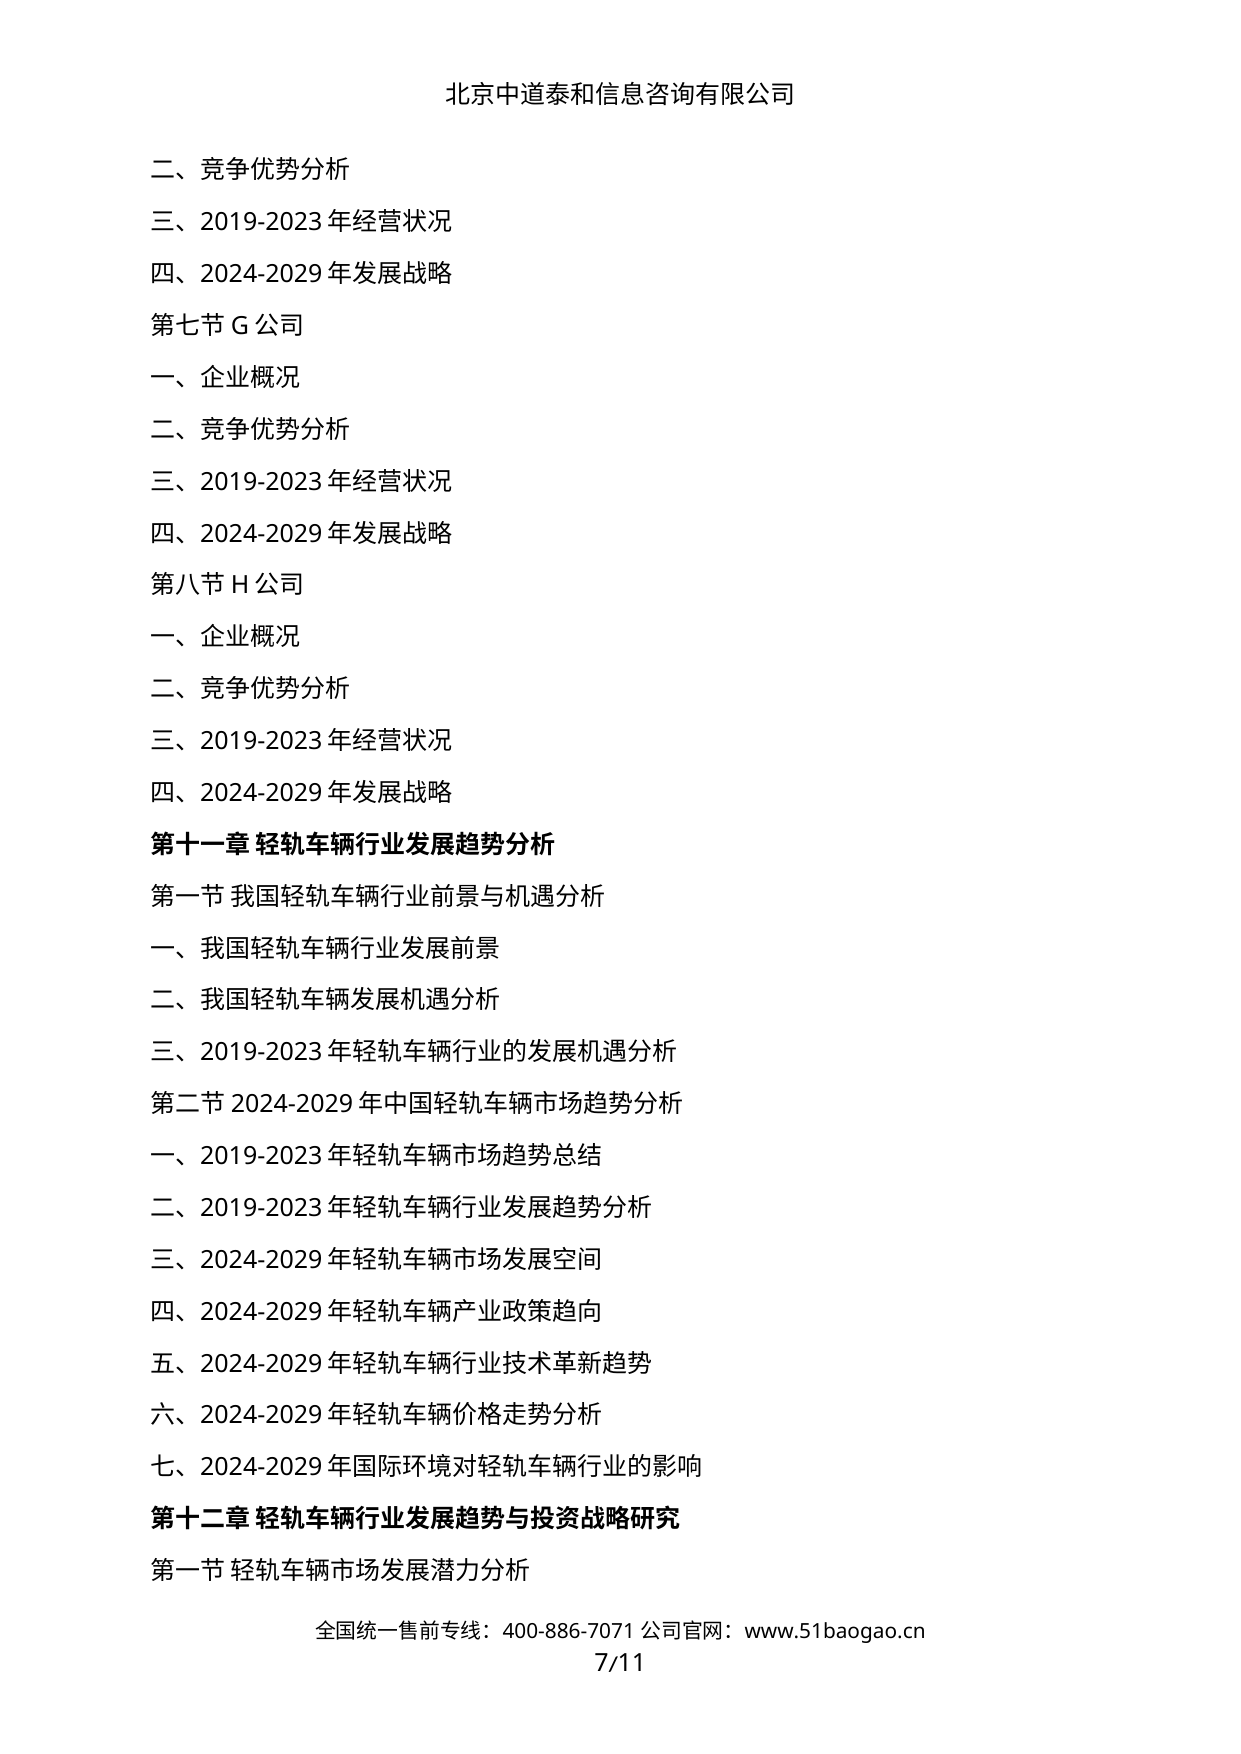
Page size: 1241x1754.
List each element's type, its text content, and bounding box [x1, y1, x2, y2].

text 第七节 G公司 [150, 306, 1090, 342]
text 七、2024-2029年国际环境对轻轨车辆行业的影响 [150, 1447, 1090, 1483]
text 四、2024-2029年发展战略 [150, 254, 1090, 290]
text 第一节 我国轻轨车辆行业前景与机遇分析 [150, 876, 1090, 912]
text 二、竞争优势分析 [150, 669, 1090, 705]
text 二、竞争优势分析 [150, 150, 1090, 186]
text 六、2024-2029年轻轨车辆价格走势分析 [150, 1395, 1090, 1431]
text 三、2024-2029年轻轨车辆市场发展空间 [150, 1239, 1090, 1276]
text 四、2024-2029年轻轨车辆产业政策趋向 [150, 1291, 1090, 1327]
text 五、2024-2029年轻轨车辆行业技术革新趋势 [150, 1343, 1090, 1379]
text 三、2019-2023年经营状况 [150, 721, 1090, 757]
text 一、企业概况 [150, 357, 1090, 394]
text 第八节 H公司 [150, 565, 1090, 601]
text 第十一章 轻轨车辆行业发展趋势分析 [150, 824, 1090, 861]
text 二、2019-2023年轻轨车辆行业发展趋势分析 [150, 1187, 1090, 1224]
text 三、2019-2023年经营状况 [150, 202, 1090, 238]
text 四、2024-2029年发展战略 [150, 513, 1090, 549]
text 第一节 轻轨车辆市场发展潜力分析 [150, 1551, 1090, 1587]
text 二、竞争优势分析 [150, 409, 1090, 446]
text 一、企业概况 [150, 617, 1090, 653]
text 第十二章 轻轨车辆行业发展趋势与投资战略研究 [150, 1499, 1090, 1535]
text 一、2019-2023年轻轨车辆市场趋势总结 [150, 1136, 1090, 1172]
text 三、2019-2023年经营状况 [150, 461, 1090, 497]
text 三、2019-2023年轻轨车辆行业的发展机遇分析 [150, 1032, 1090, 1068]
text 四、2024-2029年发展战略 [150, 772, 1090, 809]
text 一、我国轻轨车辆行业发展前景 [150, 928, 1090, 964]
text 二、我国轻轨车辆发展机遇分析 [150, 980, 1090, 1016]
text 第二节 2024-2029年中国轻轨车辆市场趋势分析 [150, 1084, 1090, 1120]
